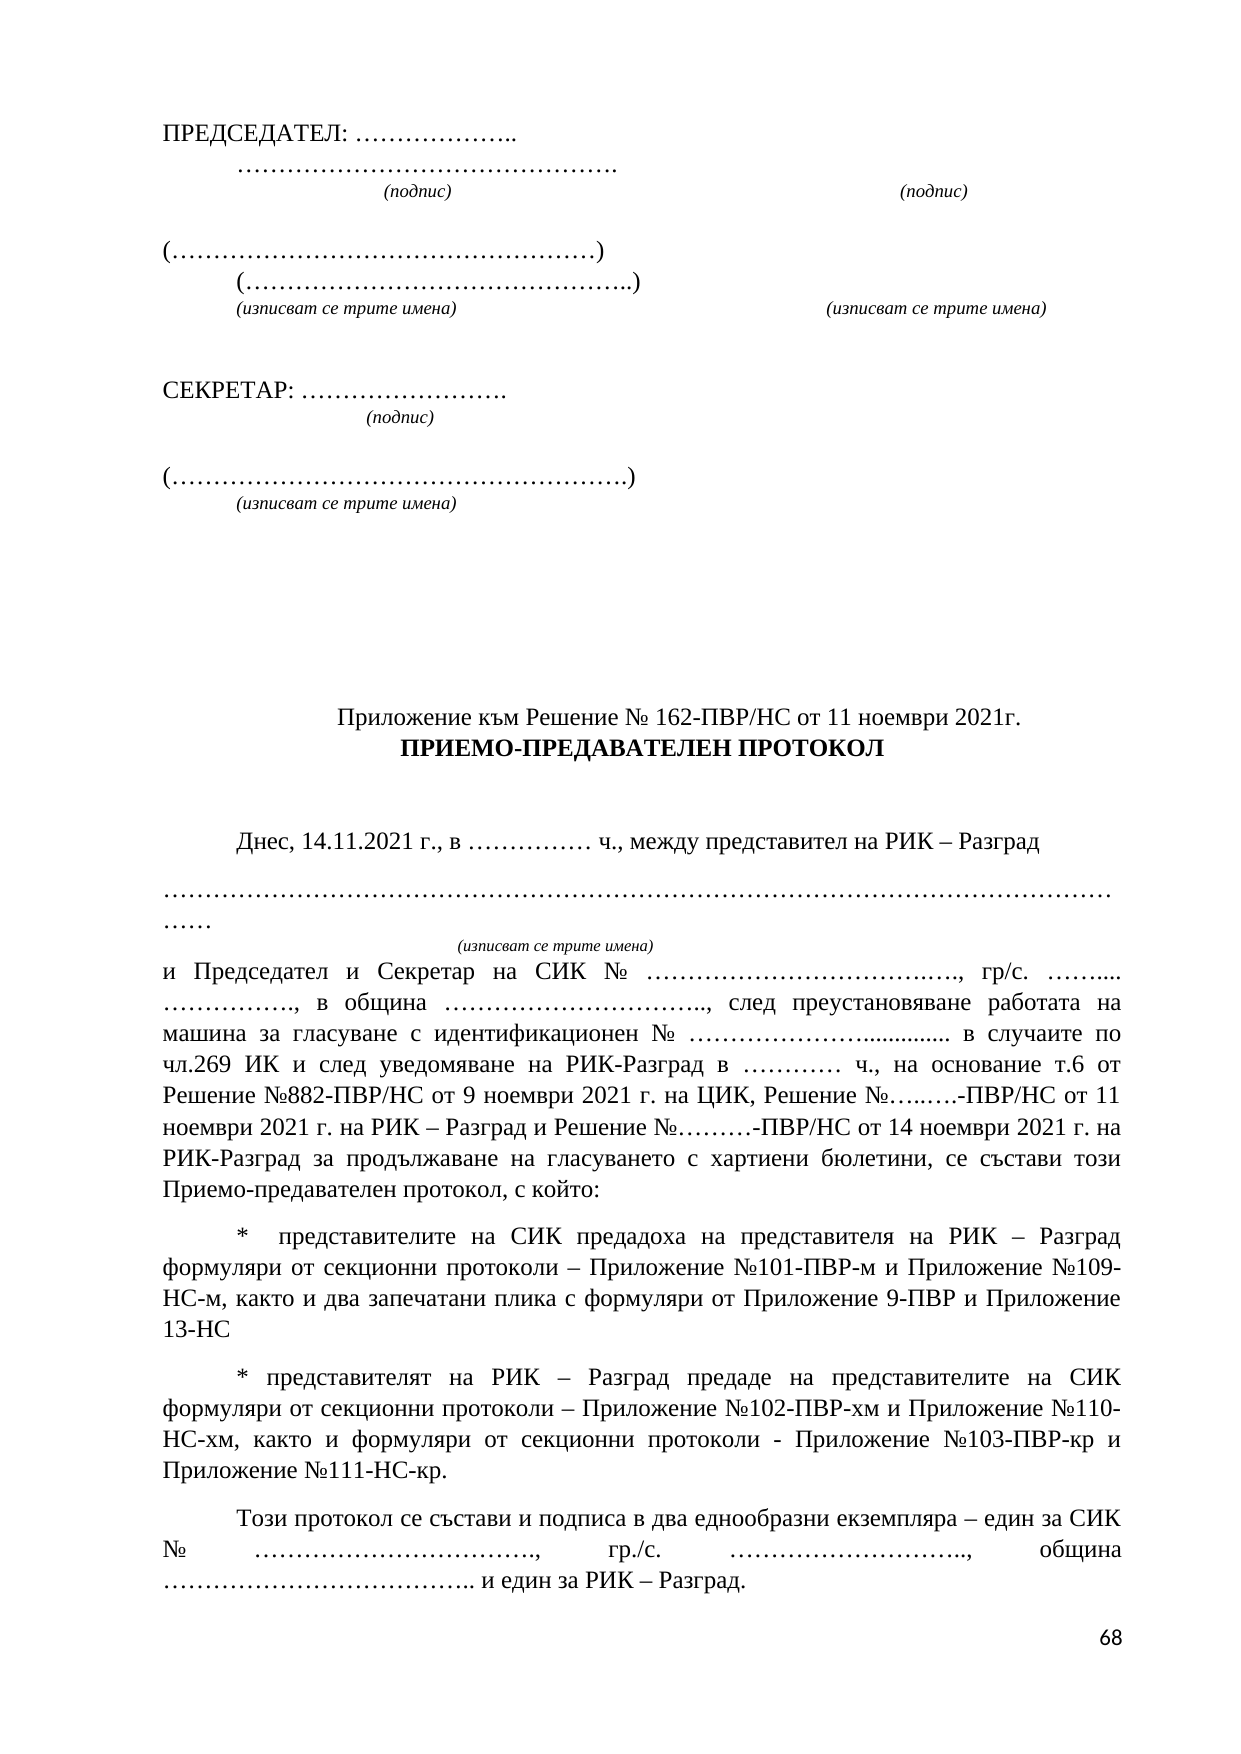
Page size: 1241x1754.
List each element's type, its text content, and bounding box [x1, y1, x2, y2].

text (изписват се трите имена) [162, 936, 1122, 955]
text СЕКРЕТАР: ……………………. [162, 375, 1122, 404]
text Днес, 14.11.2021 г., в …………… ч., между представител на РИК – Разград [162, 826, 1122, 855]
text (……………………………………………….) [162, 461, 1122, 490]
text Приложение към Решение № 162-ПВР/НС от 11 ноември 2021г. [162, 702, 1122, 731]
text ………………………………………………………………………………………………………… [162, 874, 1122, 933]
text Този протокол се състави и подписа в два еднообразни екземпляра – един за СИК № ……………………………., гр./с. ……………………….., община ……………………………….. и един за РИК – Разград. [162, 1503, 1122, 1594]
text и Председател и Секретар на СИК № …………………………….…., гр/с. ……....……………., в община ………………………….., след преустановяване работата на машина за гласуване с идентификационен № ………………….............. в случаите по чл.269 ИК и след уведомяване на РИК-Разград в ………… ч., на основание т.6 от Решение №882-ПВР/НС от 9 ноември 2021 г. на ЦИК, Решение №…..….-ПВР/НС от 11 ноември 2021 г. на РИК – Разград и Решение №………-ПВР/НС от 14 ноември 2021 г. на РИК-Разград за продължаване на гласуването с хартиени бюлетини, се състави този Приемо-предавателен протокол, с който: [162, 956, 1122, 1202]
text * представителят на РИК – Разград предаде на представителите на СИК формуляри от секционни протоколи – Приложение №102-ПВР-хм и Приложение №110-НС-хм, както и формуляри от секционни протоколи - Приложение №103-ПВР-кр и Приложение №111-НС-кр. [162, 1362, 1122, 1484]
text (……………………………………………) (………………………………………..) [162, 235, 1122, 295]
text (подпис) (подпис) [162, 180, 1122, 202]
text ПРИЕМО-ПРЕДАВАТЕЛЕН ПРОТОКОЛ [162, 733, 1122, 762]
text (изписват се трите имена) [162, 492, 1122, 514]
text ПРЕДСЕДАТЕЛ: ……………….. ………………………………………. [162, 118, 1122, 178]
text (изписват се трите имена) (изписват се трите имена) [162, 297, 1122, 319]
text * представителите на СИК предадоха на представителя на РИК – Разград формуляри от секционни протоколи – Приложение №101-ПВР-м и Приложение №109-НС-м, както и два запечатани плика с формуляри от Приложение 9-ПВР и Приложение 13-НС [162, 1221, 1122, 1343]
text (подпис) [162, 406, 1122, 428]
